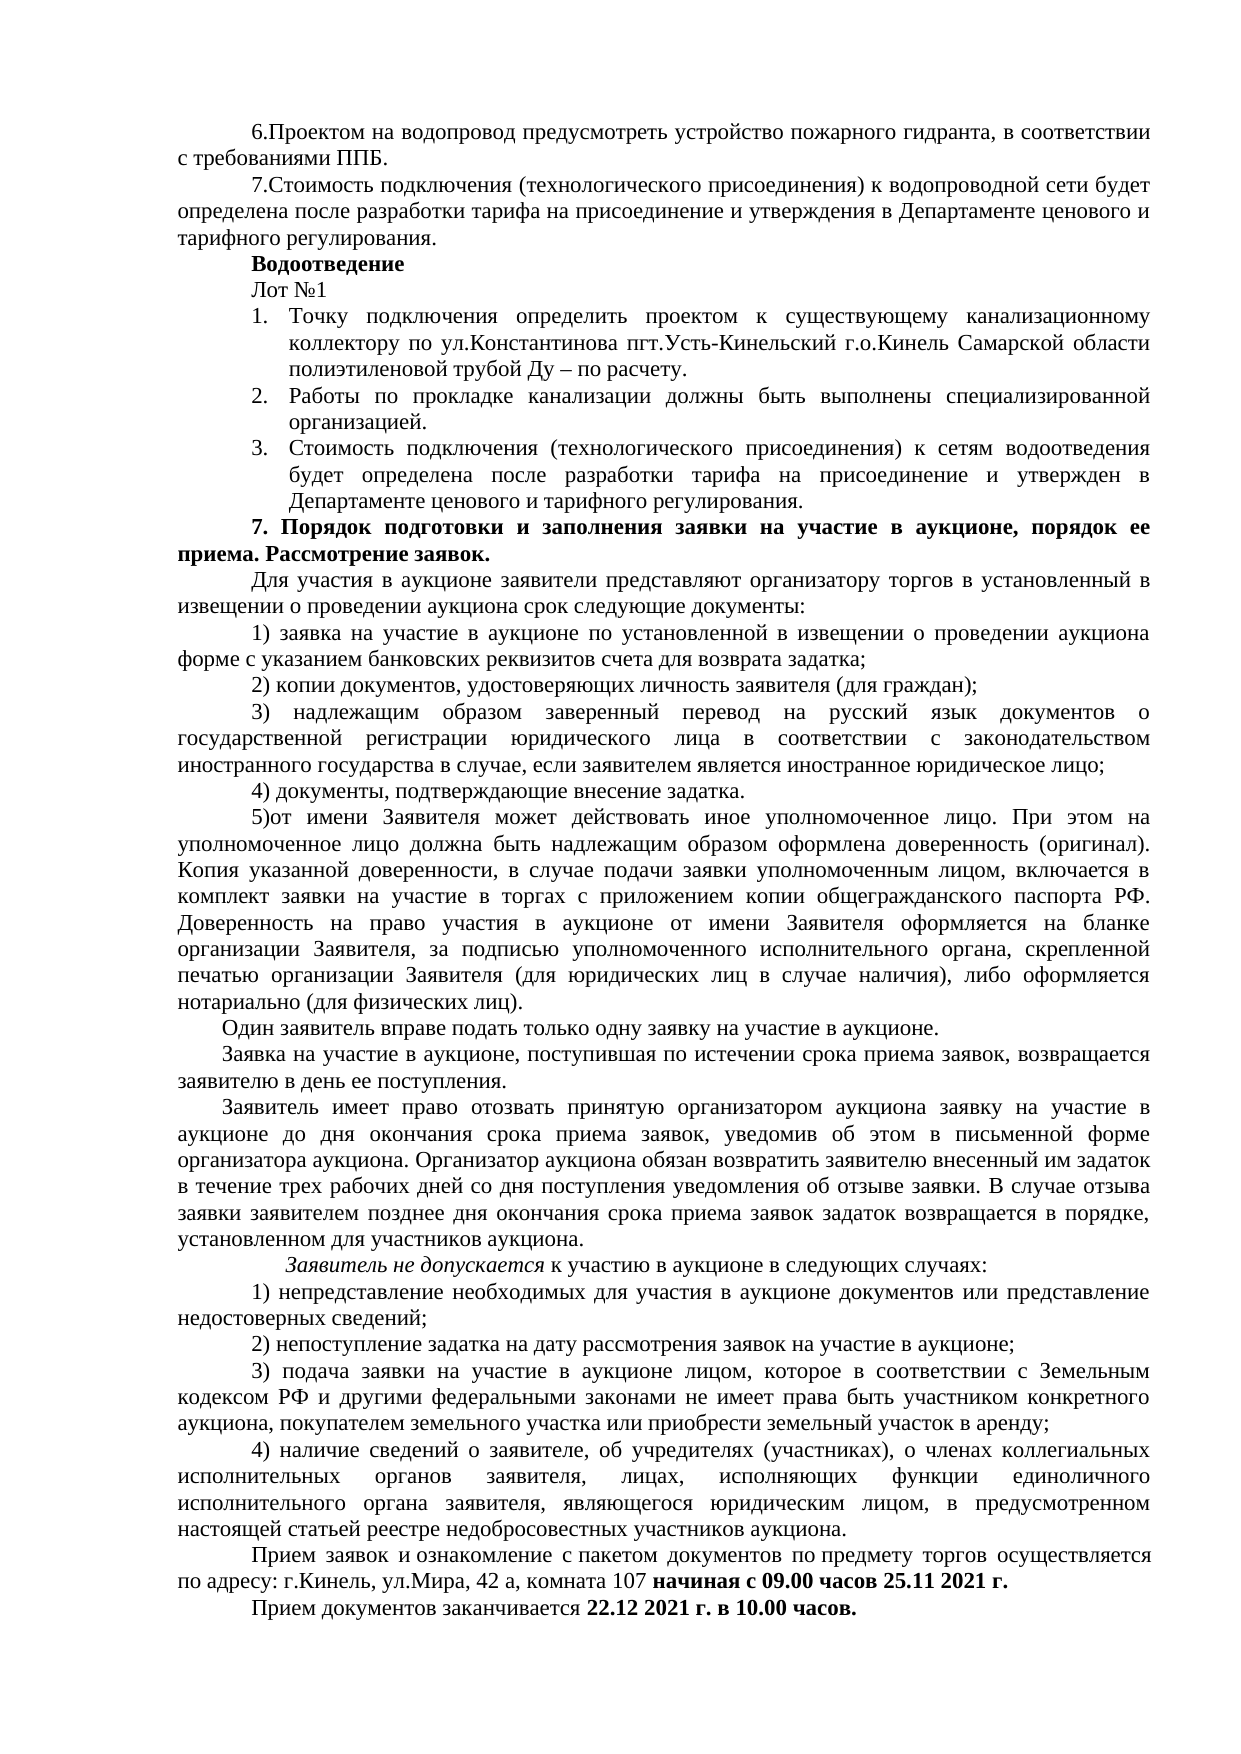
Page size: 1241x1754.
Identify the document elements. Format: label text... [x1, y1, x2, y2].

text 3) подача заявки на участие в аукционе лицом, которое в соответствии с Земельным кодексом РФ и другими федеральными законами не имеет права быть участником конкретного аукциона, покупателем земельного участка или приобрести земельный участок в аренду; [177, 1357, 1152, 1436]
text 7.Стоимость подключения (технологического присоединения) к водопроводной сети будет определена после разработки тарифа на присоединение и утверждения в Департаменте ценового и тарифного регулирования. [177, 171, 1152, 250]
text Заявка на участие в аукционе, поступившая по истечении срока приема заявок, возвращается заявителю в день ее поступления. [177, 1041, 1152, 1093]
text Для участия в аукционе заявители представляют организатору торгов в установленный в извещении о проведении аукциона срок следующие документы: [177, 566, 1152, 619]
text Заявитель не допускается к участию в аукционе в следующих случаях: [177, 1251, 1152, 1278]
list Точку подключения определить проектом к существующему канализационному коллектору по ул.Константинова пгт.Усть-Кинельский г.о.Кинель Самарской области полиэтиленовой трубой Ду – по расчету. [251, 303, 1152, 382]
text 1) заявка на участие в аукционе по установленной в извещении о проведении аукциона форме с указанием банковских реквизитов счета для возврата задатка; [177, 619, 1152, 672]
text Заявитель имеет право отозвать принятую организатором аукциона заявку на участие в аукционе до дня окончания срока приема заявок, уведомив об этом в письменной форме организатора аукциона. Организатор аукциона обязан возвратить заявителю внесенный им задаток в течение трех рабочих дней со дня поступления уведомления об отзыве заявки. В случае отзыва заявки заявителем позднее дня окончания срока приема заявок задаток возвращается в порядке, установленном для участников аукциона. [177, 1093, 1152, 1251]
text 4) документы, подтверждающие внесение задатка. [177, 777, 1152, 803]
text Прием документов заканчивается 22.12 2021 г. в 10.00 часов. [177, 1594, 1152, 1620]
text 6.Проектом на водопровод предусмотреть устройство пожарного гидранта, в соответствии с требованиями ППБ. [177, 118, 1152, 171]
text Лот №1 [177, 276, 1152, 303]
text 1) непредставление необходимых для участия в аукционе документов или представление недостоверных сведений; [177, 1278, 1152, 1330]
text 4) наличие сведений о заявителе, об учредителях (участниках), о членах коллегиальных исполнительных органов заявителя, лицах, исполняющих функции единоличного исполнительного органа заявителя, являющегося юридическим лицом, в предусмотренном настоящей статьей реестре недобросовестных участников аукциона. [177, 1436, 1152, 1541]
text Один заявитель вправе подать только одну заявку на участие в аукционе. [177, 1014, 1152, 1041]
text 5)от имени Заявителя может действовать иное уполномоченное лицо. При этом на уполномоченное лицо должна быть надлежащим образом оформлена доверенность (оригинал). Копия указанной доверенности, в случае подачи заявки уполномоченным лицом, включается в комплект заявки на участие в торгах с приложением копии общегражданского паспорта РФ. Доверенность на право участия в аукционе от имени Заявителя оформляется на бланке организации Заявителя, за подписью уполномоченного исполнительного органа, скрепленной печатью организации Заявителя (для юридических лиц в случае наличия), либо оформляется нотариально (для физических лиц). [177, 803, 1152, 1014]
text Водоотведение [177, 250, 1152, 276]
text 7. Порядок подготовки и заполнения заявки на участие в аукционе, порядок ее приема. Рассмотрение заявок. [177, 513, 1152, 566]
text 2) копии документов, удостоверяющих личность заявителя (для граждан); [177, 672, 1152, 698]
text Прием заявок и ознакомление с пакетом документов по предмету торгов осуществляется по адресу: г.Кинель, ул.Мира, 42 а, комната 107 начиная с 09.00 часов 25.11 2021 г. [177, 1541, 1152, 1594]
list Стоимость подключения (технологического присоединения) к сетям водоотведения будет определена после разработки тарифа на присоединение и утвержден в Департаменте ценового и тарифного регулирования. [251, 434, 1152, 513]
list Работы по прокладке канализации должны быть выполнены специализированной организацией. [251, 382, 1152, 434]
text 3) надлежащим образом заверенный перевод на русский язык документов о государственной регистрации юридического лица в соответствии с законодательством иностранного государства в случае, если заявителем является иностранное юридическое лицо; [177, 698, 1152, 777]
text 2) непоступление задатка на дату рассмотрения заявок на участие в аукционе; [177, 1330, 1152, 1357]
